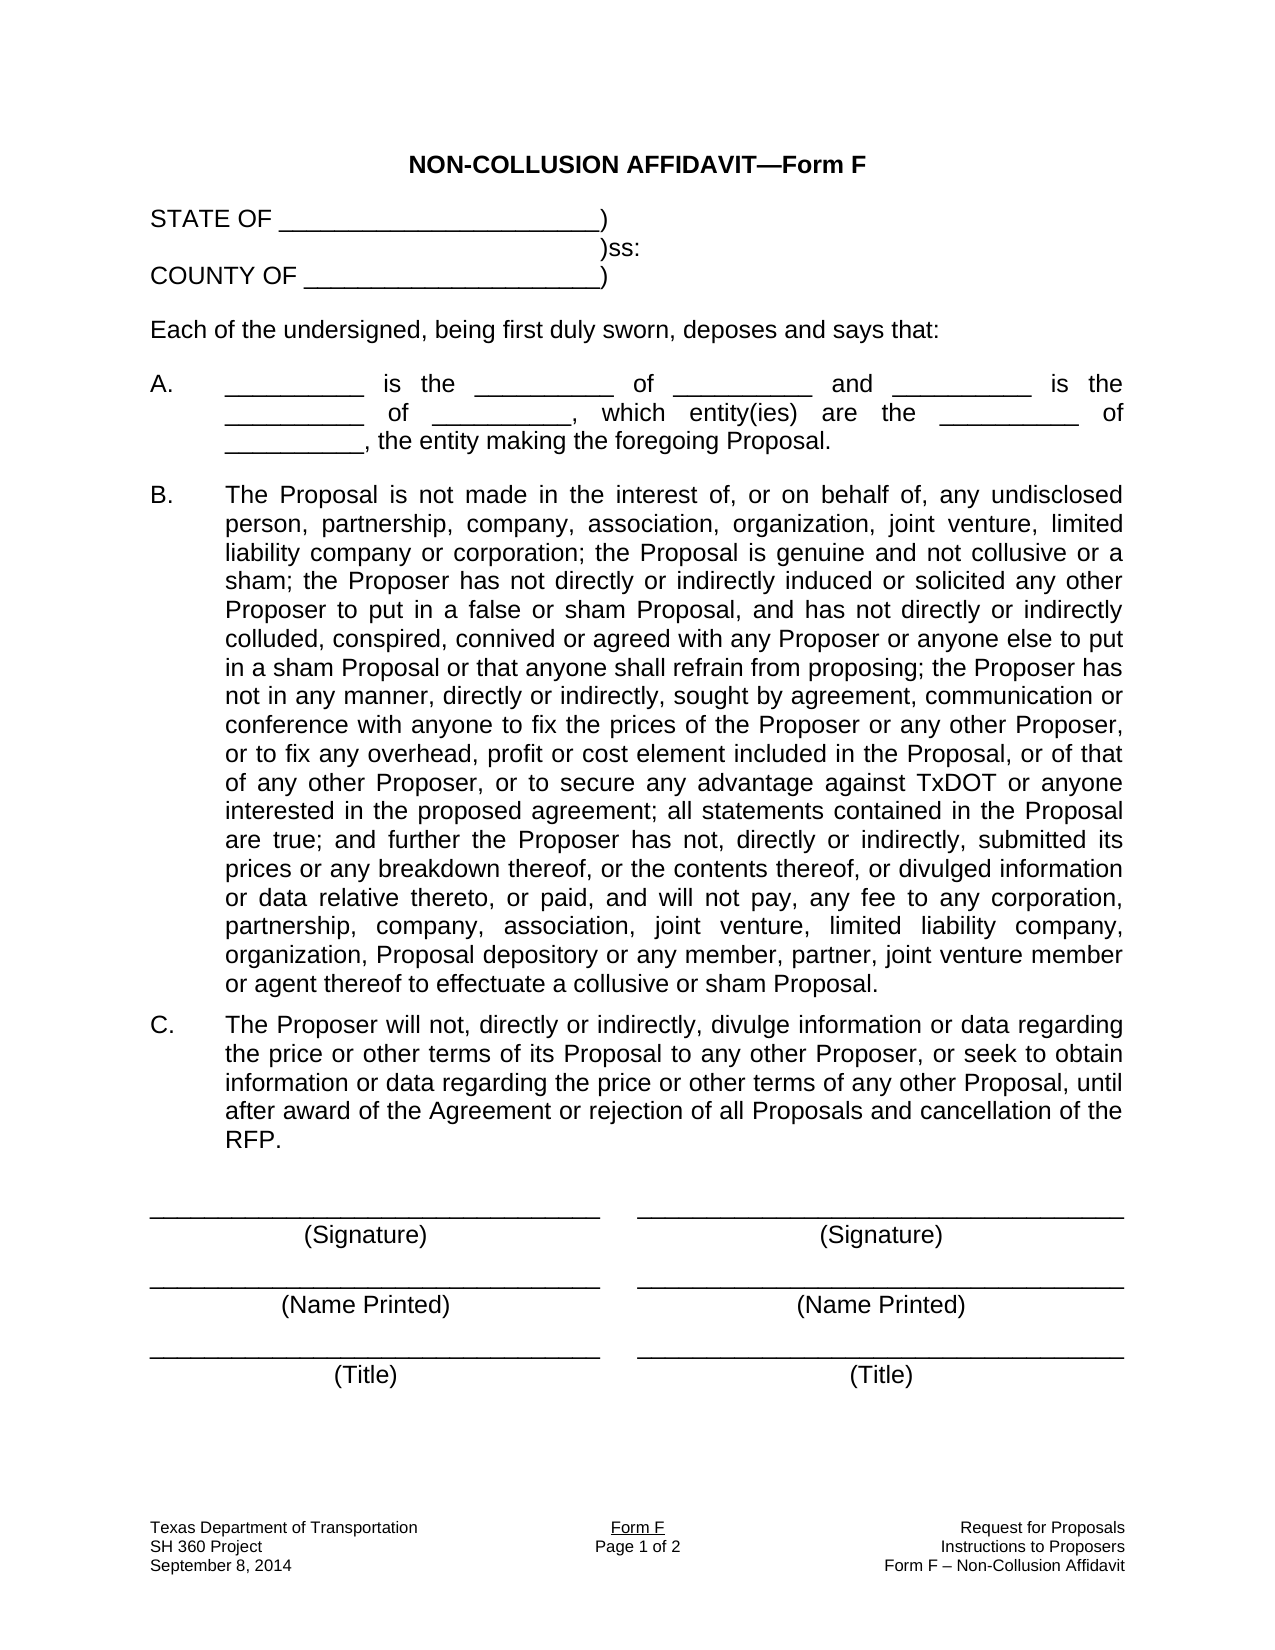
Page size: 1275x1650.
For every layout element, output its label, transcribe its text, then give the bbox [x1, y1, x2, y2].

list The Proposal is not made in the interest of, or on behalf of, any undisclosed person, partnership, company, association, organization, joint venture, limited liability company or corporation; the Proposal is genuine and not collusive or a sham; the Proposer has not directly or indirectly induced or solicited any other Proposer to put in a false or sham Proposal, and has not directly or indirectly colluded, conspired, connived or agreed with any Proposer or anyone else to put in a sham Proposal or that anyone shall refrain from proposing; the Proposer has not in any manner, directly or indirectly, sought by agreement, communication or conference with anyone to fix the prices of the Proposer or any other Proposer, or to fix any overhead, profit or cost element included in the Proposal, or of that of any other Proposer, or to secure any advantage against TxDOT or anyone interested in the proposed agreement; all statements contained in the Proposal are true; and further the Proposer has not, directly or indirectly, submitted its prices or any breakdown thereof, or the contents thereof, or divulged information or data relative thereto, or paid, and will not pay, any fee to any corporation, partnership, company, association, joint venture, limited liability company, organization, Proposal depository or any member, partner, joint venture member or agent thereof to effectuate a collusive or sham Proposal. [150, 480, 1125, 997]
text (Title) (Title) [150, 1360, 1125, 1389]
text (Name Printed) (Name Printed) [150, 1290, 1125, 1319]
text (Signature) (Signature) [150, 1220, 1125, 1249]
text COUNTY OF ) [150, 261, 1125, 290]
text STATE OF ) [150, 204, 1125, 232]
list __________ is the __________ of __________ and __________ is the __________ of __________, which entity(ies) are the __________ of __________, the entity making the foregoing Proposal. [150, 369, 1125, 455]
text )ss: [150, 232, 1125, 261]
text Each of the undersigned, being first duly sworn, deposes and says that: [150, 315, 1125, 344]
text NON-COLLUSION AFFIDAVIT—Form F [150, 150, 1125, 179]
text C. The Proposer will not, directly or indirectly, divulge information or data regarding the price or other terms of its Proposal to any other Proposer, or seek to obtain information or data regarding the price or other terms of any other Proposal, until after award of the Agreement or rejection of all Proposals and cancellation of the RFP. [150, 1010, 1125, 1154]
